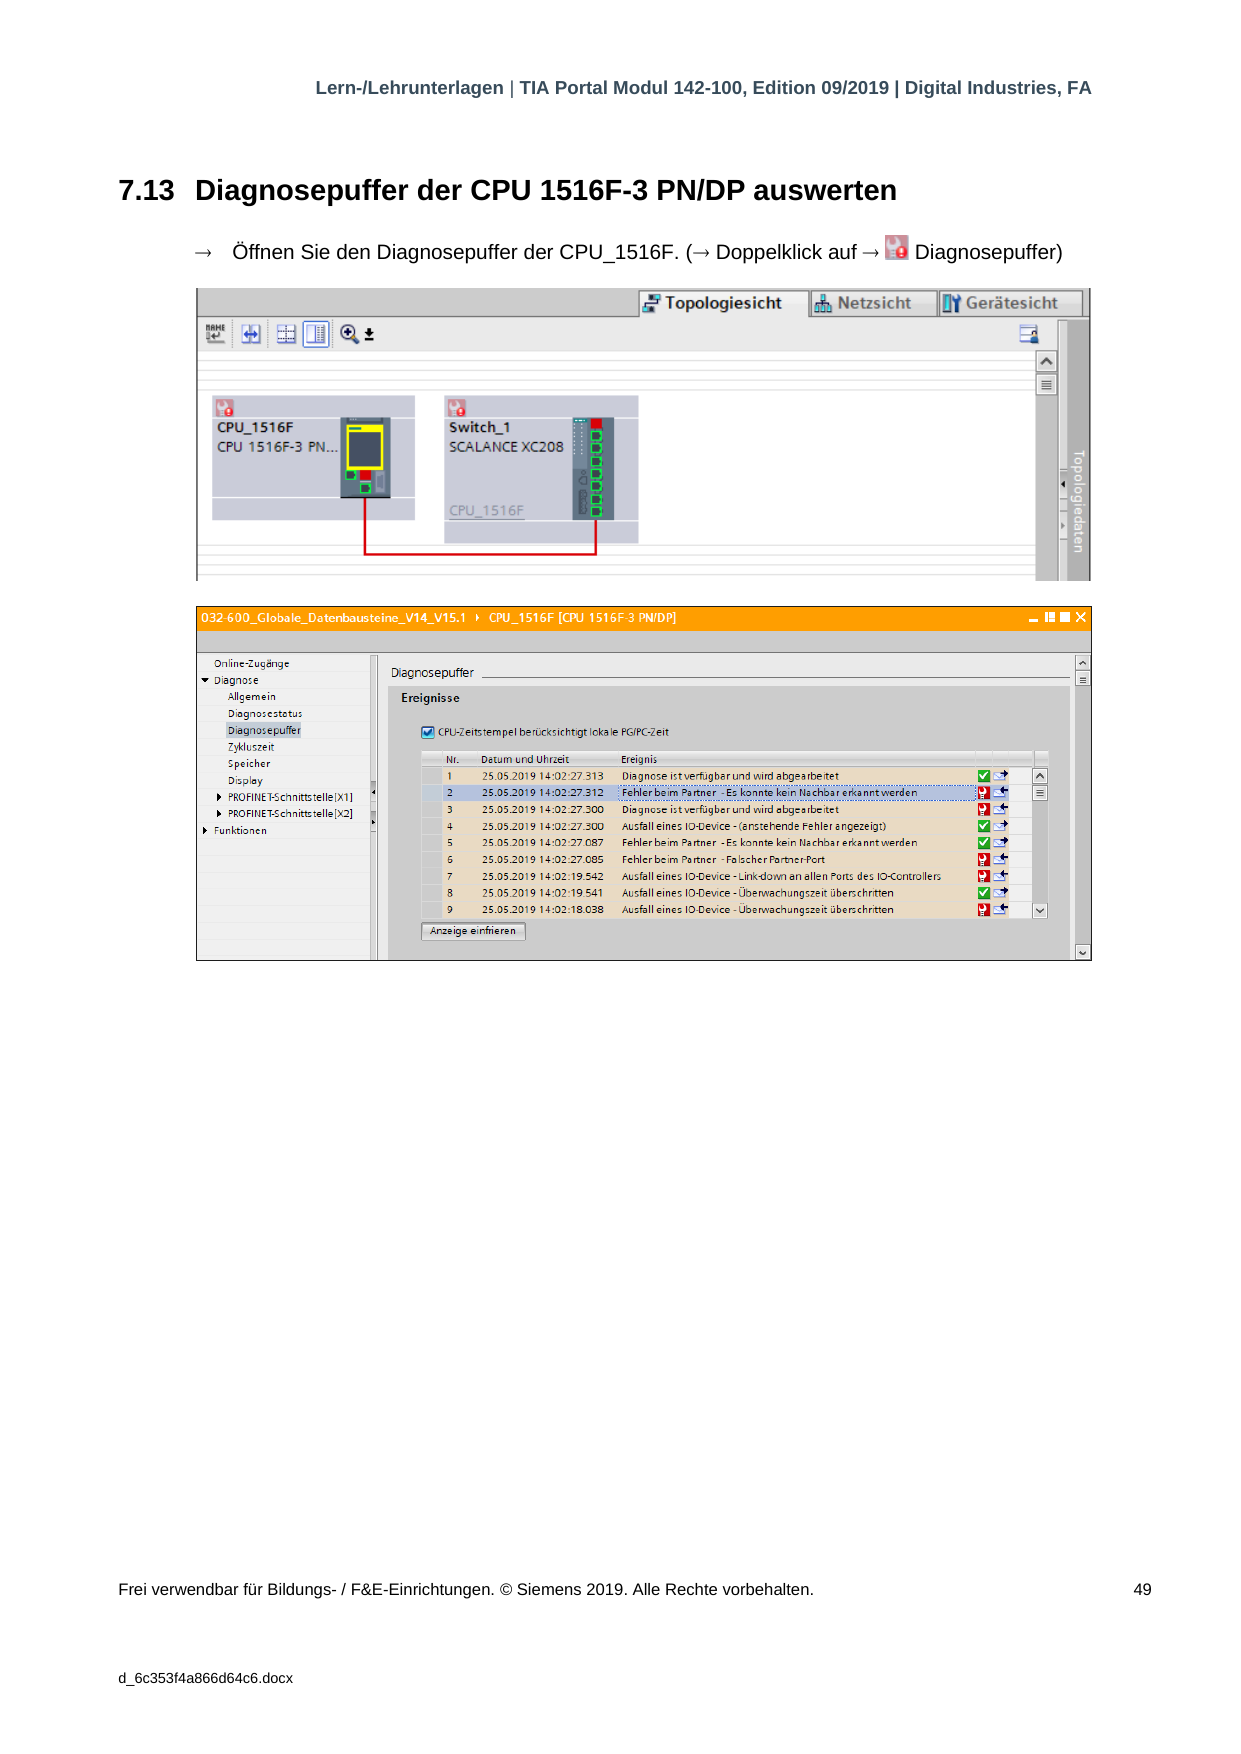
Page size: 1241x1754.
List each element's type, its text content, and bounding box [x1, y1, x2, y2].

picture [194, 605, 1093, 962]
subtitle Diagnosepuffer der CPU 1516F-3 PN/DP auswerten [118, 173, 1092, 206]
text Öffnen Sie den Diagnosepuffer der CPU_1516F. ( Doppelklick auf Diagnosepuffer) [195, 236, 1092, 264]
picture [194, 288, 1093, 581]
picture [885, 235, 909, 260]
